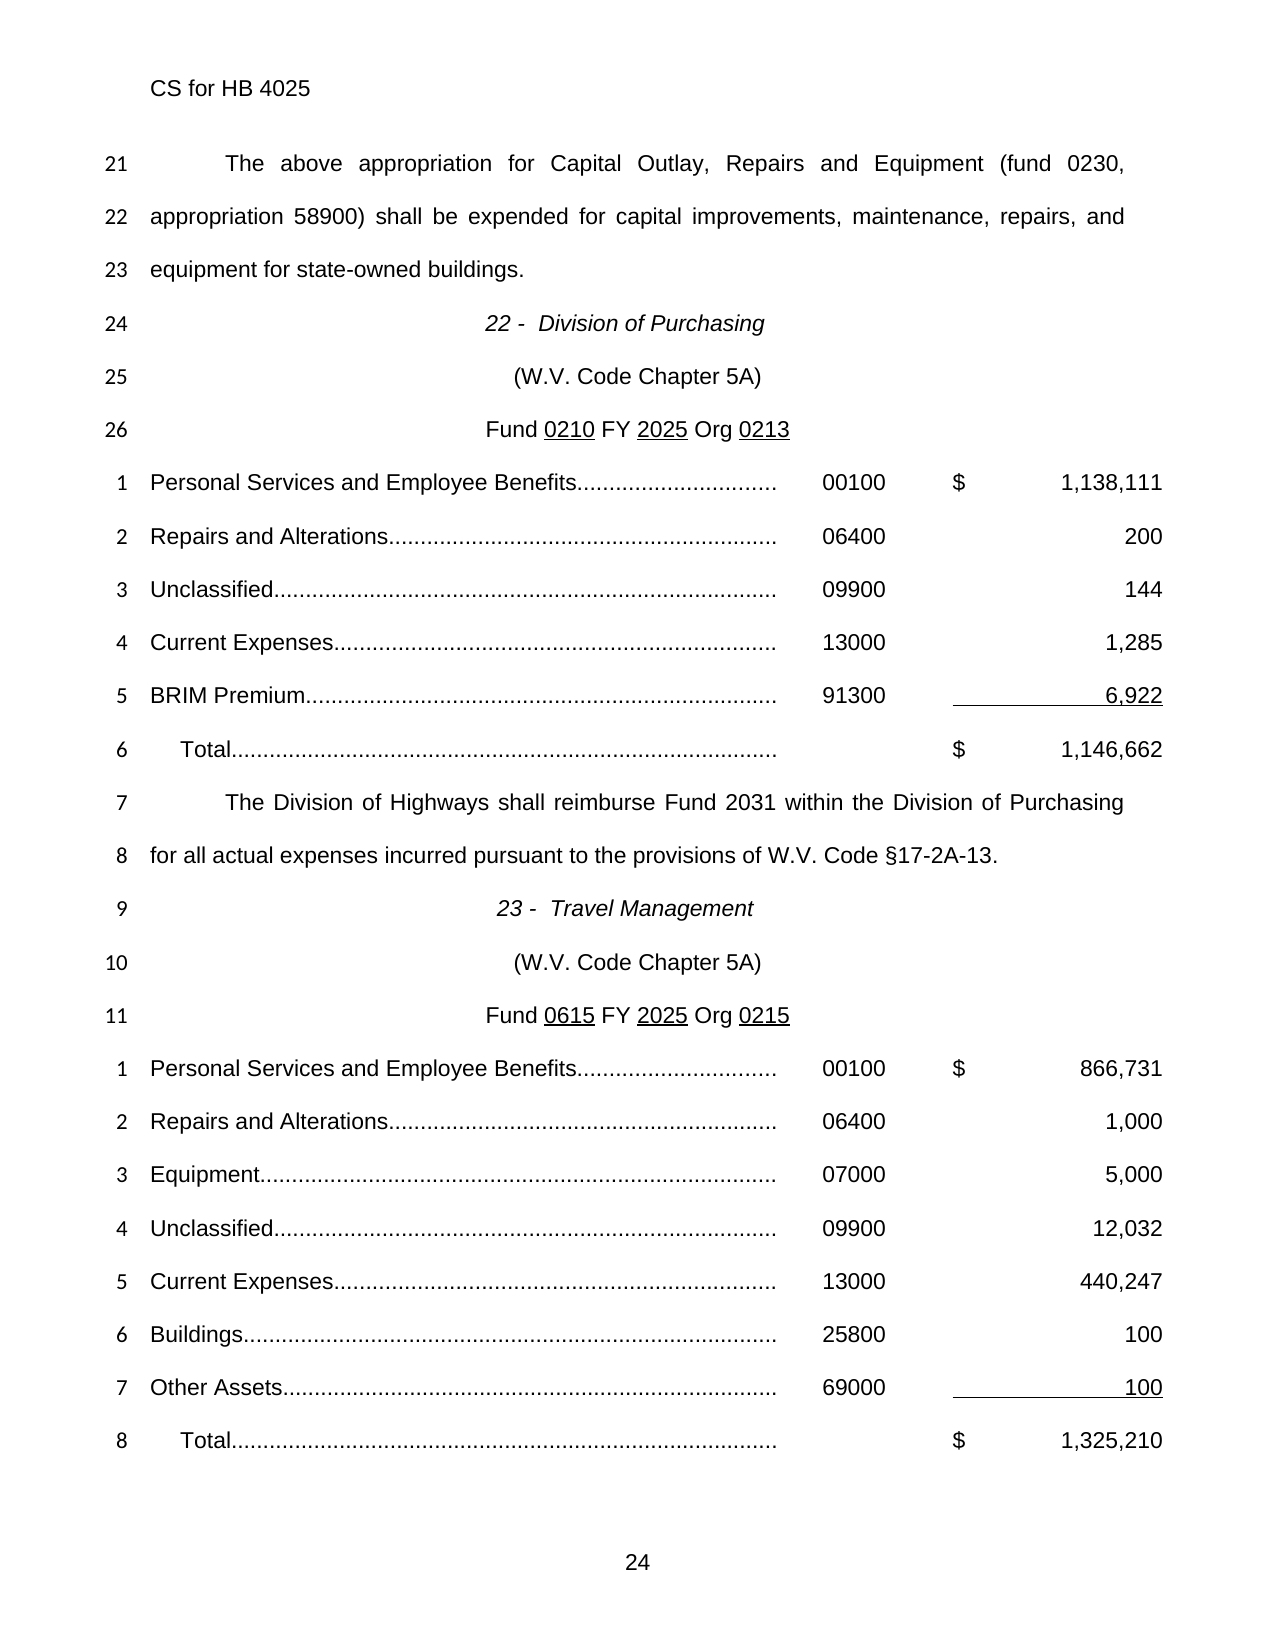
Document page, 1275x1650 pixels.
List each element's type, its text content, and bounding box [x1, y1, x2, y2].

text Repairs and Alterations 06400 200 [150, 523, 1125, 549]
text Fund 0615 FY 2025 Org 0215 [150, 1002, 1125, 1028]
text Total $ 1,325,210 [150, 1427, 1125, 1454]
text Personal Services and Employee Benefits 00100 $ 1,138,111 [150, 469, 1125, 496]
text Fund 0210 FY 2025 Org 0213 [150, 416, 1125, 442]
text Unclassified 09900 144 [150, 576, 1125, 602]
text Current Expenses 13000 1,285 [150, 629, 1125, 655]
text Equipment 07000 5,000 [150, 1161, 1125, 1188]
text Current Expenses 13000 440,247 [150, 1268, 1125, 1294]
text (W.V. Code Chapter 5A) [150, 363, 1125, 389]
list Division of Purchasing [150, 310, 1125, 336]
text Other Assets 69000 100 [150, 1374, 1125, 1401]
text The Division of Highways shall reimburse Fund 2031 within the Division of Purchasing for all actual expenses incurred pursuant to the provisions of W.V. Code §17-2A-13. [150, 789, 1125, 868]
text BRIM Premium 91300 6,922 [150, 682, 1125, 709]
text The above appropriation for Capital Outlay, Repairs and Equipment (fund 0230, appropriation 58900) shall be expended for capital improvements, maintenance, repairs, and equipment for state-owned buildings. [150, 150, 1125, 283]
text Total $ 1,146,662 [150, 736, 1125, 762]
text Buildings 25800 100 [150, 1321, 1125, 1347]
text Unclassified 09900 12,032 [150, 1214, 1125, 1241]
text Personal Services and Employee Benefits 00100 $ 866,731 [150, 1055, 1125, 1081]
list Travel Management [150, 895, 1125, 922]
text (W.V. Code Chapter 5A) [150, 948, 1125, 975]
text Repairs and Alterations 06400 1,000 [150, 1108, 1125, 1134]
